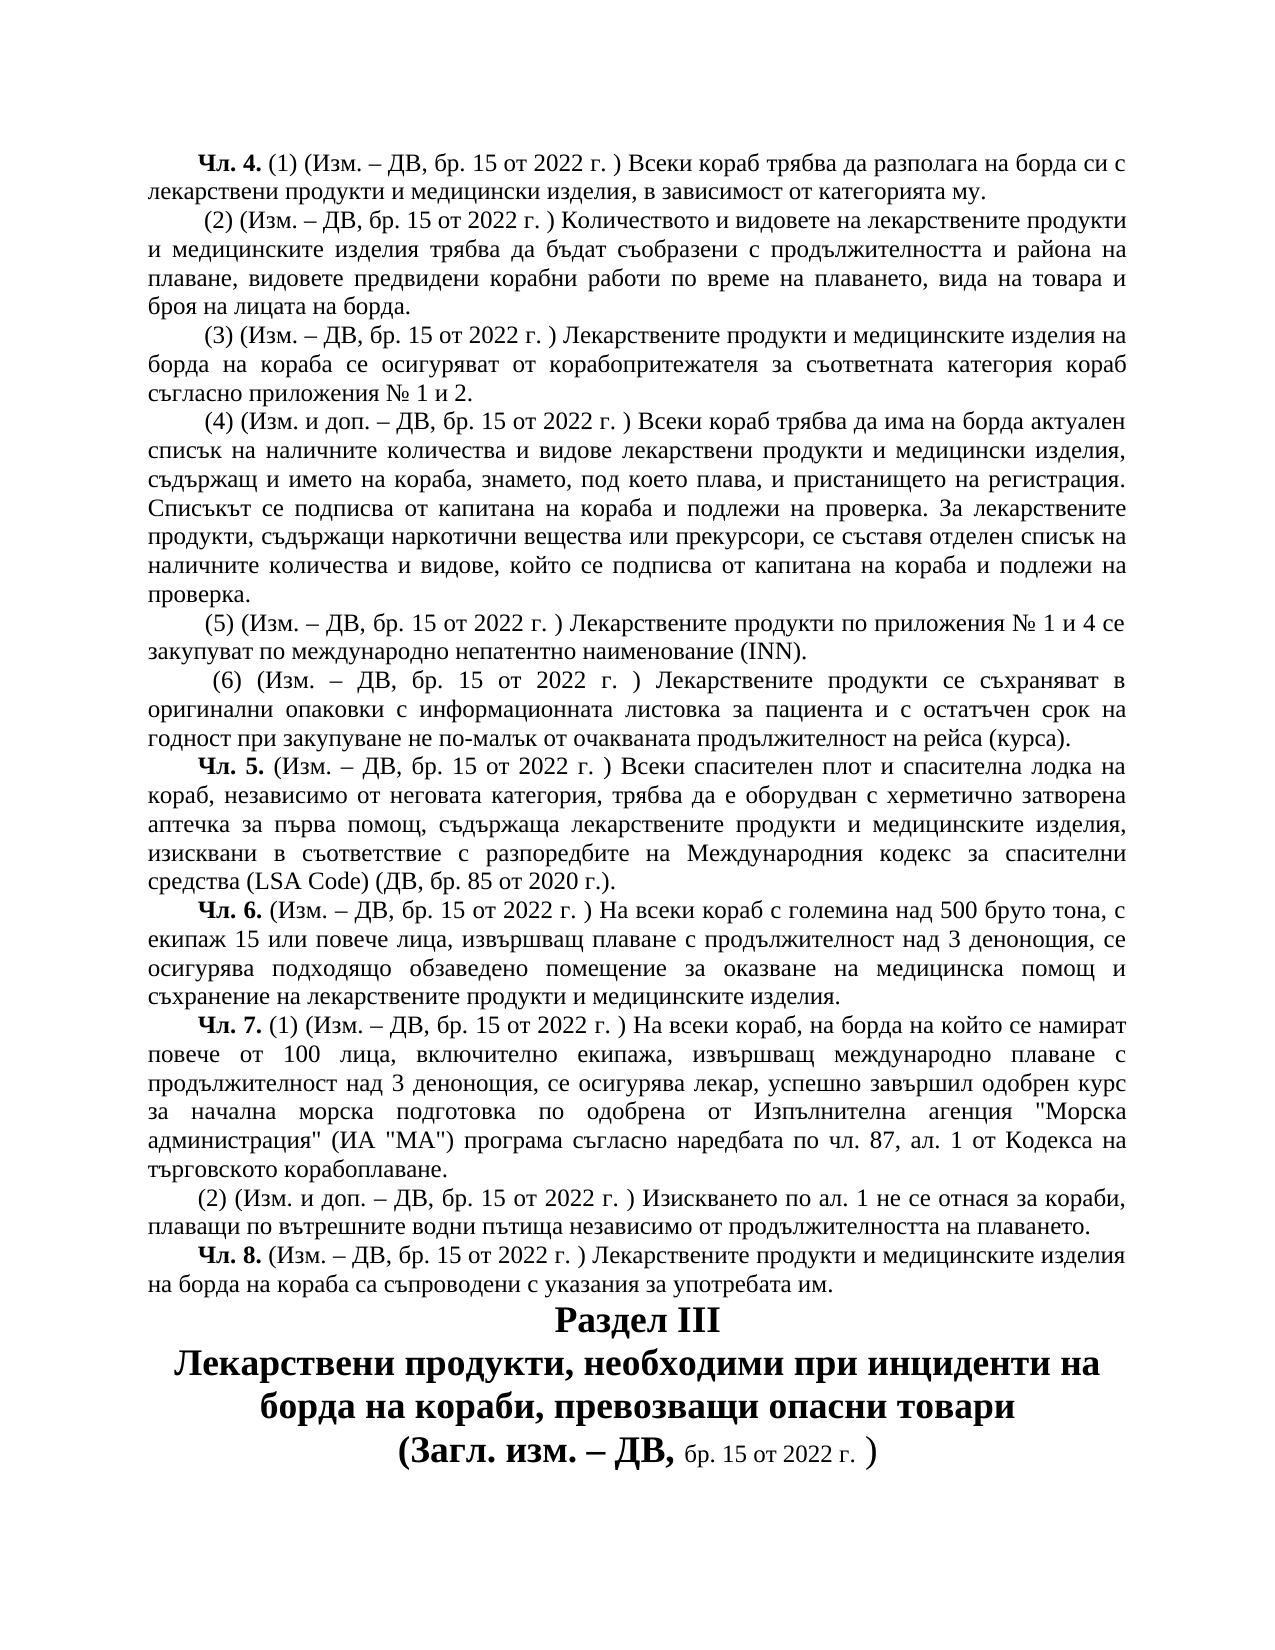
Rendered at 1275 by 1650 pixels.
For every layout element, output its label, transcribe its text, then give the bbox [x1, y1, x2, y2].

text Лекарствени продукти, необходими при инциденти на борда на кораби, превозващи опасни товари [148, 1341, 1127, 1427]
text (5) (Изм. – ДВ, бр. 15 от 2022 г. ) Лекарствените продукти по приложения № 1 и 4 се закупуват по международно непатентно наименование (INN). [148, 608, 1127, 665]
text Чл. 5. (Изм. – ДВ, бр. 15 от 2022 г. ) Всеки спасителен плот и спасителна лодка на кораб, независимо от неговата категория, трябва да е оборудван с херметично затворена аптечка за първа помощ, съдържаща лекарствените продукти и медицинските изделия, изисквани в съответствие с разпоредбите на Международния кодекс за спасителни средства (LSA Code) (ДВ, бр. 85 от 2020 г.). [148, 751, 1127, 895]
text Чл. 7. (1) (Изм. – ДВ, бр. 15 от 2022 г. ) На всеки кораб, на борда на който се намират повече от 100 лица, включително екипажа, извършващ международно плаване с продължителност над 3 денонощия, се осигурява лекар, успешно завършил одобрен курс за начална морска подготовка по одобрена от Изпълнителна агенция "Морска администрация" (ИА "МА") програма съгласно наредбата по чл. 87, ал. 1 от Кодекса на търговското корабоплаване. [148, 1010, 1127, 1183]
text Раздел III [148, 1298, 1127, 1341]
text (6) (Изм. – ДВ, бр. 15 от 2022 г. ) Лекарствените продукти се съхраняват в оригинални опаковки с информационната листовка за пациента и с остатъчен срок на годност при закупуване не по-малък от очакваната продължителност на рейса (курса). [148, 665, 1127, 751]
text (2) (Изм. – ДВ, бр. 15 от 2022 г. ) Количеството и видовете на лекарствените продукти и медицинските изделия трябва да бъдат съобразени с продължителността и района на плаване, видовете предвидени корабни работи по време на плаването, вида на товара и броя на лицата на борда. [148, 205, 1127, 320]
text Чл. 8. (Изм. – ДВ, бр. 15 от 2022 г. ) Лекарствените продукти и медицинските изделия на борда на кораба са съпроводени с указания за употребата им. [148, 1240, 1127, 1298]
text (Загл. изм. – ДВ, бр. 15 от 2022 г. ) [148, 1427, 1127, 1470]
text Чл. 6. (Изм. – ДВ, бр. 15 от 2022 г. ) На всеки кораб с големина над 500 бруто тона, с екипаж 15 или повече лица, извършващ плаване с продължителност над 3 денонощия, се осигурява подходящо обзаведено помещение за оказване на медицинска помощ и съхранение на лекарствените продукти и медицинските изделия. [148, 895, 1127, 1010]
text Чл. 4. (1) (Изм. – ДВ, бр. 15 от 2022 г. ) Всеки кораб трябва да разполага на борда си с лекарствени продукти и медицински изделия, в зависимост от категорията му. [148, 148, 1127, 205]
text (4) (Изм. и доп. – ДВ, бр. 15 от 2022 г. ) Всеки кораб трябва да има на борда актуален списък на наличните количества и видове лекарствени продукти и медицински изделия, съдържащ и името на кораба, знамето, под което плава, и пристанището на регистрация. Списъкът се подписва от капитана на кораба и подлежи на проверка. За лекарствените продукти, съдържащи наркотични вещества или прекурсори, се съставя отделен списък на наличните количества и видове, който се подписва от капитана на кораба и подлежи на проверка. [148, 406, 1127, 608]
text (3) (Изм. – ДВ, бр. 15 от 2022 г. ) Лекарствените продукти и медицинските изделия на борда на кораба се осигуряват от корабопритежателя за съответната категория кораб съгласно приложения № 1 и 2. [148, 320, 1127, 406]
text (2) (Изм. и доп. – ДВ, бр. 15 от 2022 г. ) Изискването по ал. 1 не се отнася за кораби, плаващи по вътрешните водни пътища независимо от продължителността на плаването. [148, 1183, 1127, 1240]
